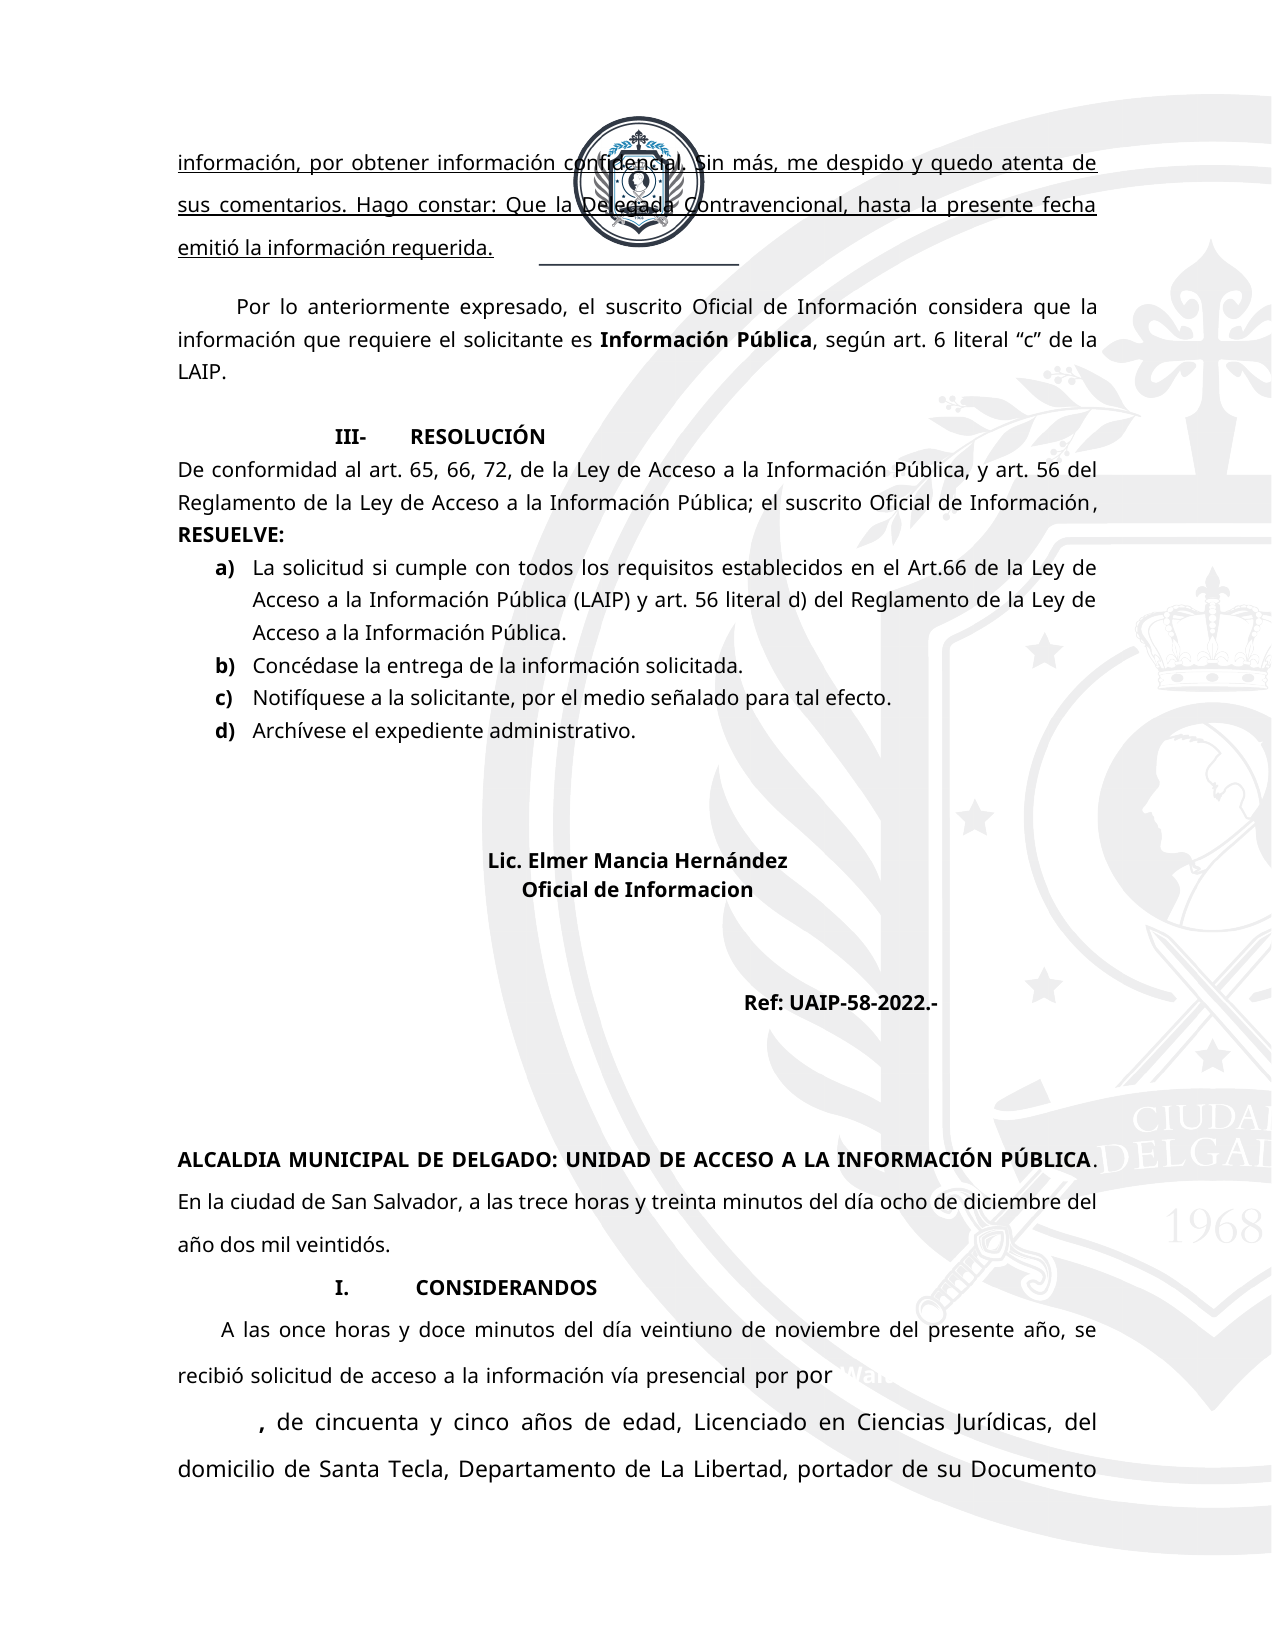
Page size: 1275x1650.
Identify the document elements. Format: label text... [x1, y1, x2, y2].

list RESOLUCIÓN [335, 422, 1098, 451]
list CONSIDERANDOS [335, 1273, 1098, 1301]
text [177, 1315, 1098, 1484]
text Oficial de Informacion [177, 875, 1098, 903]
text Por lo anteriormente expresado, el suscrito Oficial de Información considera que la información que requiere el solicitante es Información Pública, según art. 6 literal “c” de la LAIP. [177, 292, 1098, 386]
picture [5, 5, 1272, 1644]
list La solicitud si cumple con todos los requisitos establecidos en el Art.66 de la Ley de Acceso a la Información Pública (LAIP) y art. 56 literal d) del Reglamento de la Ley de Acceso a la Información Pública. [215, 553, 1098, 647]
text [177, 148, 1098, 172]
list Concédase la entrega de la información solicitada. [215, 651, 1098, 679]
text Lic. Elmer Mancia Hernández [177, 846, 1098, 875]
text De conformidad al art. 65, 66, 72, de la Ley de Acceso a la Información Pública, y art. 56 del Reglamento de la Ley de Acceso a la Información Pública; el suscrito Oficial de Información, RESUELVE: [177, 455, 1098, 549]
list Notifíquese a la solicitante, por el medio señalado para tal efecto. [215, 683, 1098, 712]
text ALCALDIA MUNICIPAL DE DELGADO: UNIDAD DE ACCESO A LA INFORMACIÓN PÚBLICA. En la ciudad de San Salvador, a las trece horas y treinta minutos del día ocho de diciembre del año dos mil veintidós. [177, 1145, 1098, 1258]
text Ref: UAIP-58-2022.- [177, 988, 1098, 1017]
list Archívese el expediente administrativo. [215, 716, 1098, 744]
